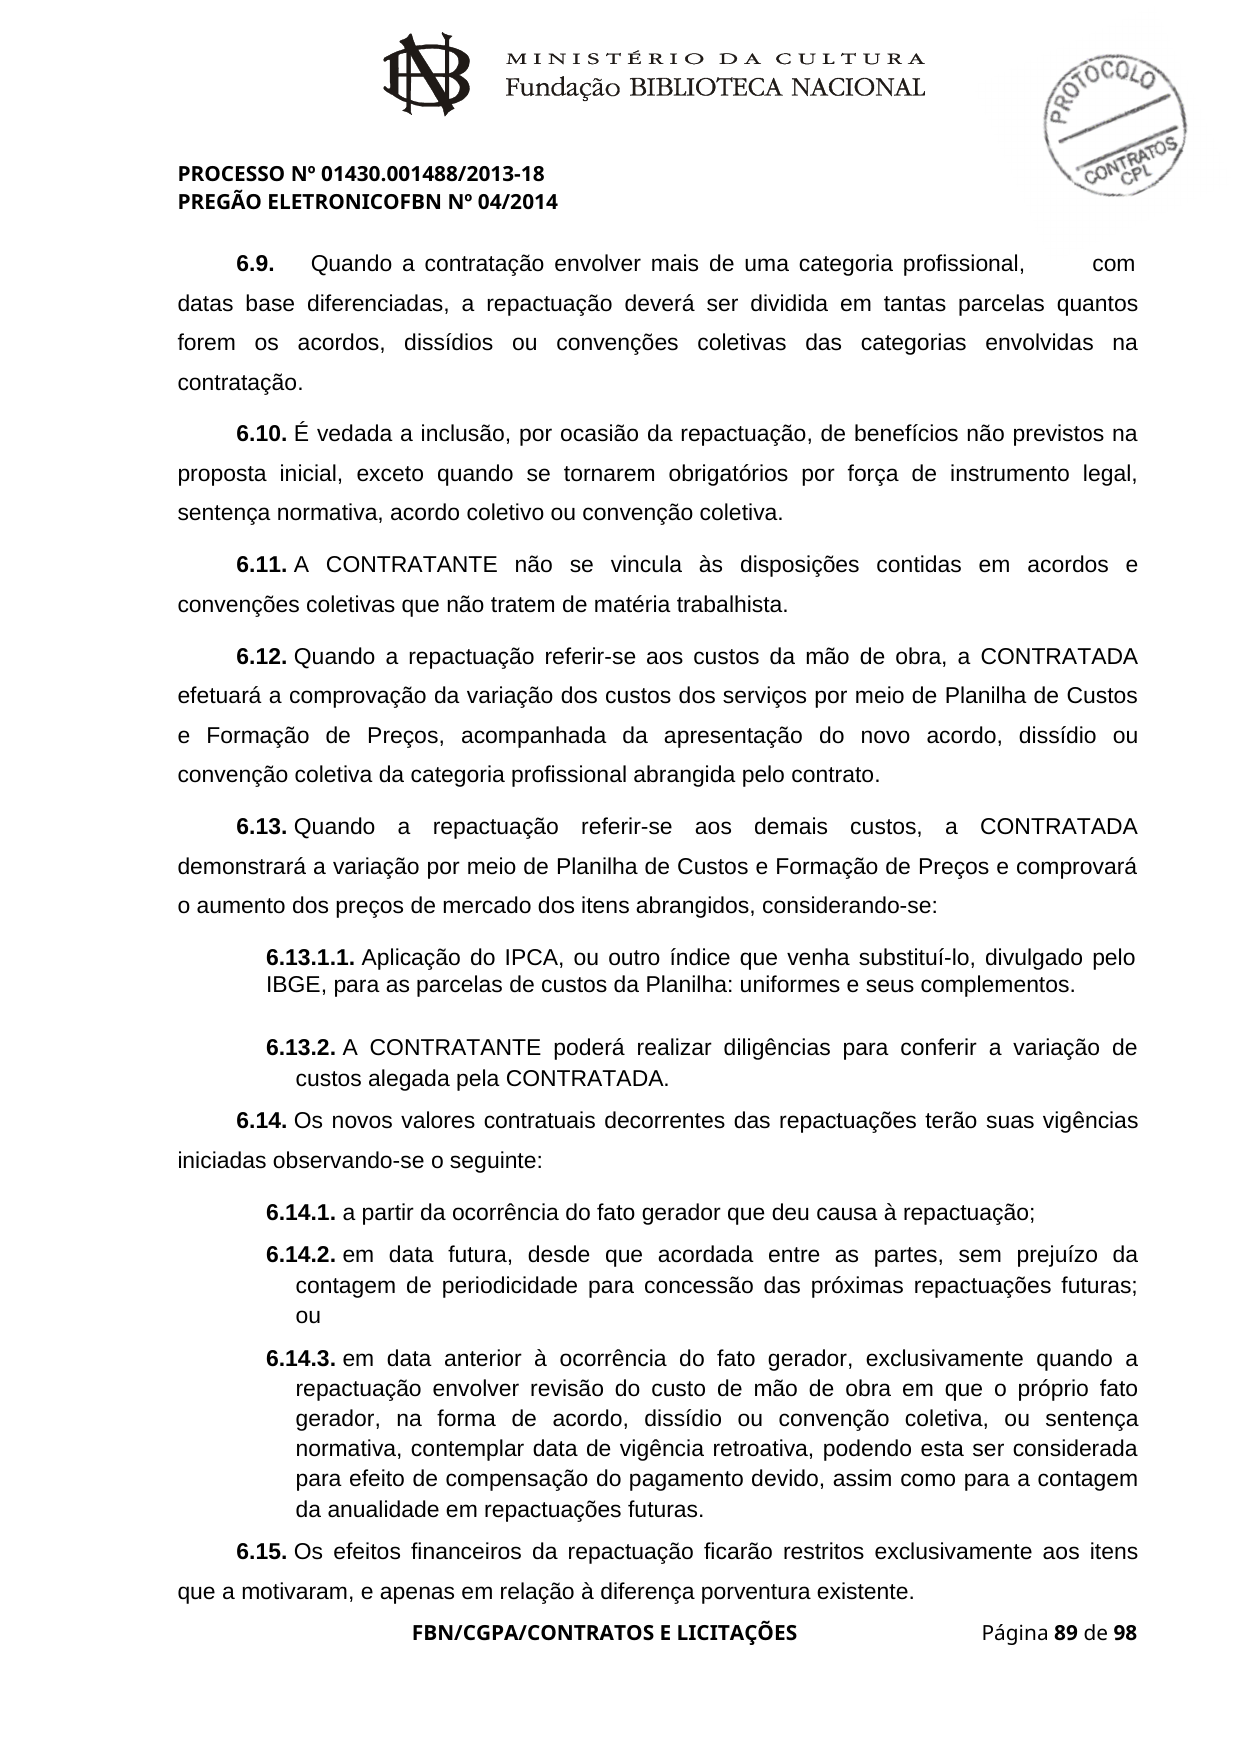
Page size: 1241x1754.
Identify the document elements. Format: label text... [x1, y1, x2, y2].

list Quando a repactuação referir-se aos demais custos, a CONTRATADA demonstrará a variação por meio de Planilha de Custos e Formação de Preços e comprovará o aumento dos preços de mercado dos itens abrangidos, considerando-se: [177, 813, 1139, 918]
list em data anterior à ocorrência do fato gerador, exclusivamente quando a repactuação envolver revisão do custo de mão de obra em que o próprio fato gerador, na forma de acordo, dissídio ou convenção coletiva, ou sentença normativa, contemplar data de vigência retroativa, podendo esta ser considerada para efeito de compensação do pagamento devido, assim como para a contagem da anualidade em repactuações futuras. [266, 1344, 1139, 1522]
list A CONTRATANTE poderá realizar diligências para conferir a variação de custos alegada pela CONTRATADA. [266, 1034, 1139, 1091]
list Quando a contratação envolver mais de uma categoria profissional, com datas base diferenciadas, a repactuação deverá ser dividida em tantas parcelas quantos forem os acordos, dissídios ou convenções coletivas das categorias envolvidas na contratação. [177, 250, 1139, 395]
list Os efeitos financeiros da repactuação ficarão restritos exclusivamente aos itens que a motivaram, e apenas em relação à diferença porventura existente. [177, 1538, 1139, 1604]
list É vedada a inclusão, por ocasião da repactuação, de benefícios não previstos na proposta inicial, exceto quando se tornarem obrigatórios por força de instrumento legal, sentença normativa, acordo coletivo ou convenção coletiva. [177, 420, 1139, 526]
list Os novos valores contratuais decorrentes das repactuações terão suas vigências iniciadas observando-se o seguinte: [177, 1107, 1139, 1173]
list Aplicação do IPCA, ou outro índice que venha substituí-lo, divulgado pelo IBGE, para as parcelas de custos da Planilha: uniformes e seus complementos. [266, 944, 1137, 997]
list em data futura, desde que acordada entre as partes, sem prejuízo da contagem de periodicidade para concessão das próximas repactuações futuras; ou [266, 1241, 1139, 1328]
list A CONTRATANTE não se vincula às disposições contidas em acordos e convenções coletivas que não tratem de matéria trabalhista. [177, 551, 1139, 617]
list Se o valor da garantia for utilizado total ou parcialmente em pagamento de qualquer obrigação, a Contratada obriga-se a fazer a respectiva reposição no prazo máximo de 10 (dez) dias úteis, contados da data em que for notificada. [974, 7, 1232, 250]
list a partir da ocorrência do fato gerador que deu causa à repactuação; [266, 1199, 1139, 1225]
list Quando a repactuação referir-se aos custos da mão de obra, a CONTRATADA efetuará a comprovação da variação dos custos dos serviços por meio de Planilha de Custos e Formação de Preços, acompanhada da apresentação do novo acordo, dissídio ou convenção coletiva da categoria profissional abrangida pelo contrato. [177, 643, 1139, 788]
